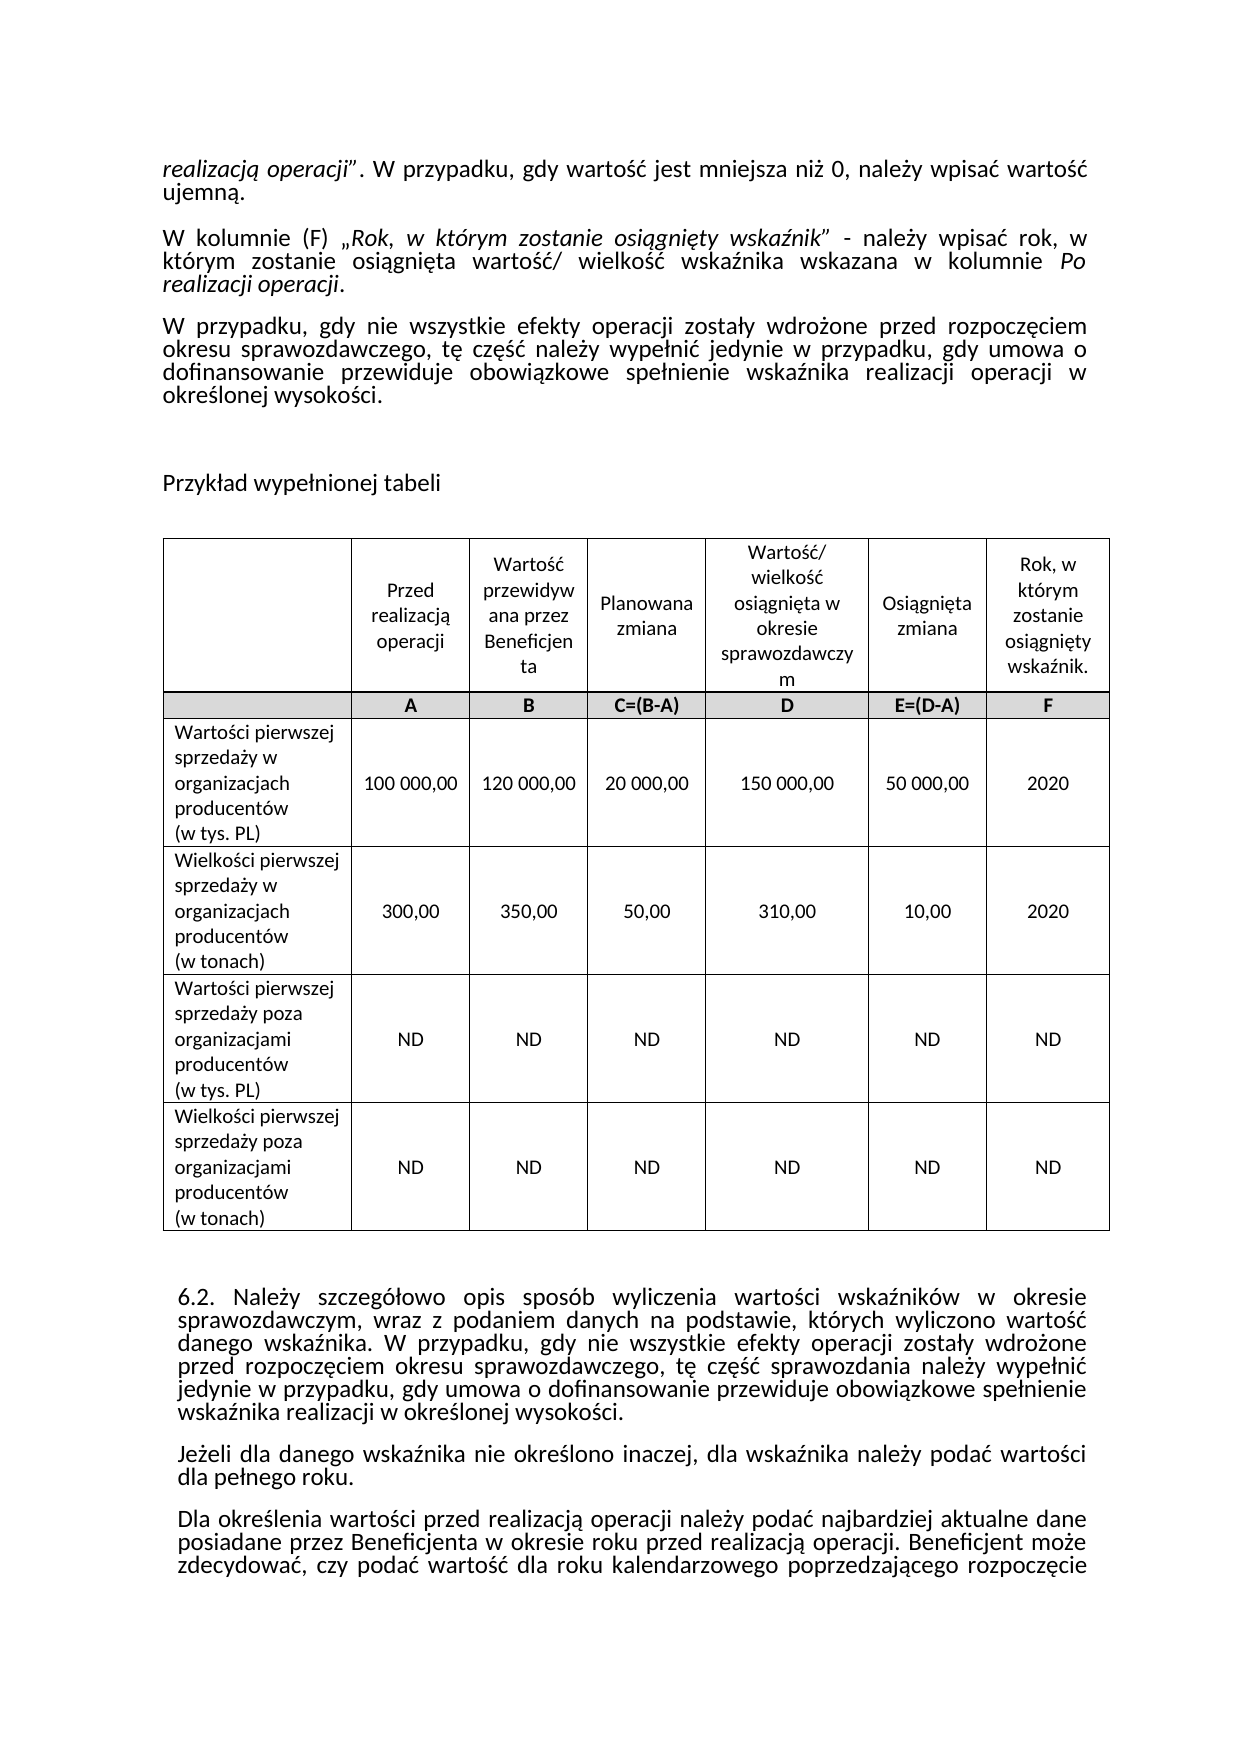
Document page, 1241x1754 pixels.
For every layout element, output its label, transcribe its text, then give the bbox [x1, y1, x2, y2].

table_cell ND [706, 975, 868, 1102]
table_cell 100 000,00 [352, 719, 469, 846]
text 6.2. Należy szczegółowo opis sposób wyliczenia wartości wskaźników w okresie sprawozdawczym, wraz z podaniem danych na podstawie, których wyliczono wartość danego wskaźnika. W przypadku, gdy nie wszystkie efekty operacji zostały wdrożone przed rozpoczęciem okresu sprawozdawczego, tę część sprawozdania należy wypełnić jedynie w przypadku, gdy umowa o dofinansowanie przewiduje obowiązkowe spełnienie wskaźnika realizacji w określonej wysokości. [177, 1287, 1088, 1425]
table_cell ND [352, 1103, 469, 1230]
table_cell B [470, 693, 587, 718]
table_cell 310,00 [706, 847, 868, 974]
table_cell ND [352, 975, 469, 1102]
table_cell 2020 [987, 719, 1109, 846]
table_cell Wartości pierwszej sprzedaży w organizacjach producentów (w tys. PL) [164, 719, 351, 846]
table_cell ND [869, 1103, 986, 1230]
table_cell ND [470, 1103, 587, 1230]
list Przykład wypełnionej tabeli [162, 473, 1088, 496]
table_cell 150 000,00 [706, 719, 868, 846]
table_cell 50,00 [588, 847, 705, 974]
table_cell 350,00 [470, 847, 587, 974]
text Jeżeli dla danego wskaźnika nie określono inaczej, dla wskaźnika należy podać wartości dla pełnego roku. [177, 1444, 1088, 1490]
table_cell ND [987, 1103, 1109, 1230]
table_cell [164, 693, 351, 718]
table_cell ND [470, 975, 587, 1102]
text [177, 1509, 1088, 1578]
table_header Wartość przewidywana przez Beneficjenta [470, 539, 587, 691]
table_cell 50 000,00 [869, 719, 986, 846]
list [162, 159, 1088, 205]
table_cell A [352, 693, 469, 718]
table_cell 300,00 [352, 847, 469, 974]
table_cell 20 000,00 [588, 719, 705, 846]
table_cell ND [588, 1103, 705, 1230]
table_cell F [987, 693, 1109, 718]
table_cell Wielkości pierwszej sprzedaży poza organizacjami producentów (w tonach) [164, 1103, 351, 1230]
table_cell ND [869, 975, 986, 1102]
table_header Osiągnięta zmiana [869, 539, 986, 691]
table_header Wartość/wielkość osiągnięta w okresie sprawozdawczym [706, 539, 868, 691]
table_cell 10,00 [869, 847, 986, 974]
table_cell D [706, 693, 868, 718]
table_cell 2020 [987, 847, 1109, 974]
table_cell E=(D-A) [869, 693, 986, 718]
table_cell Wielkości pierwszej sprzedaży w organizacjach producentów (w tonach) [164, 847, 351, 974]
table_cell ND [706, 1103, 868, 1230]
list W kolumnie (F) „Rok, w którym zostanie osiągnięty wskaźnik” - należy wpisać rok, w którym zostanie osiągnięta wartość/ wielkość wskaźnika wskazana w kolumnie Po realizacji operacji. [162, 228, 1088, 297]
table_cell 120 000,00 [470, 719, 587, 846]
table_cell C=(B-A) [588, 693, 705, 718]
table_cell ND [987, 975, 1109, 1102]
table_header Przed realizacją operacji [352, 539, 469, 691]
table_header Planowana zmiana [588, 539, 705, 691]
table_cell ND [588, 975, 705, 1102]
table_header Rok, w którym zostanie osiągnięty wskaźnik. [987, 539, 1109, 691]
table_cell Wartości pierwszej sprzedaży poza organizacjami producentów (w tys. PL) [164, 975, 351, 1102]
table_header [164, 539, 351, 691]
text W przypadku, gdy nie wszystkie efekty operacji zostały wdrożone przed rozpoczęciem okresu sprawozdawczego, tę część należy wypełnić jedynie w przypadku, gdy umowa o dofinansowanie przewiduje obowiązkowe spełnienie wskaźnika realizacji operacji w określonej wysokości. [162, 316, 1088, 408]
